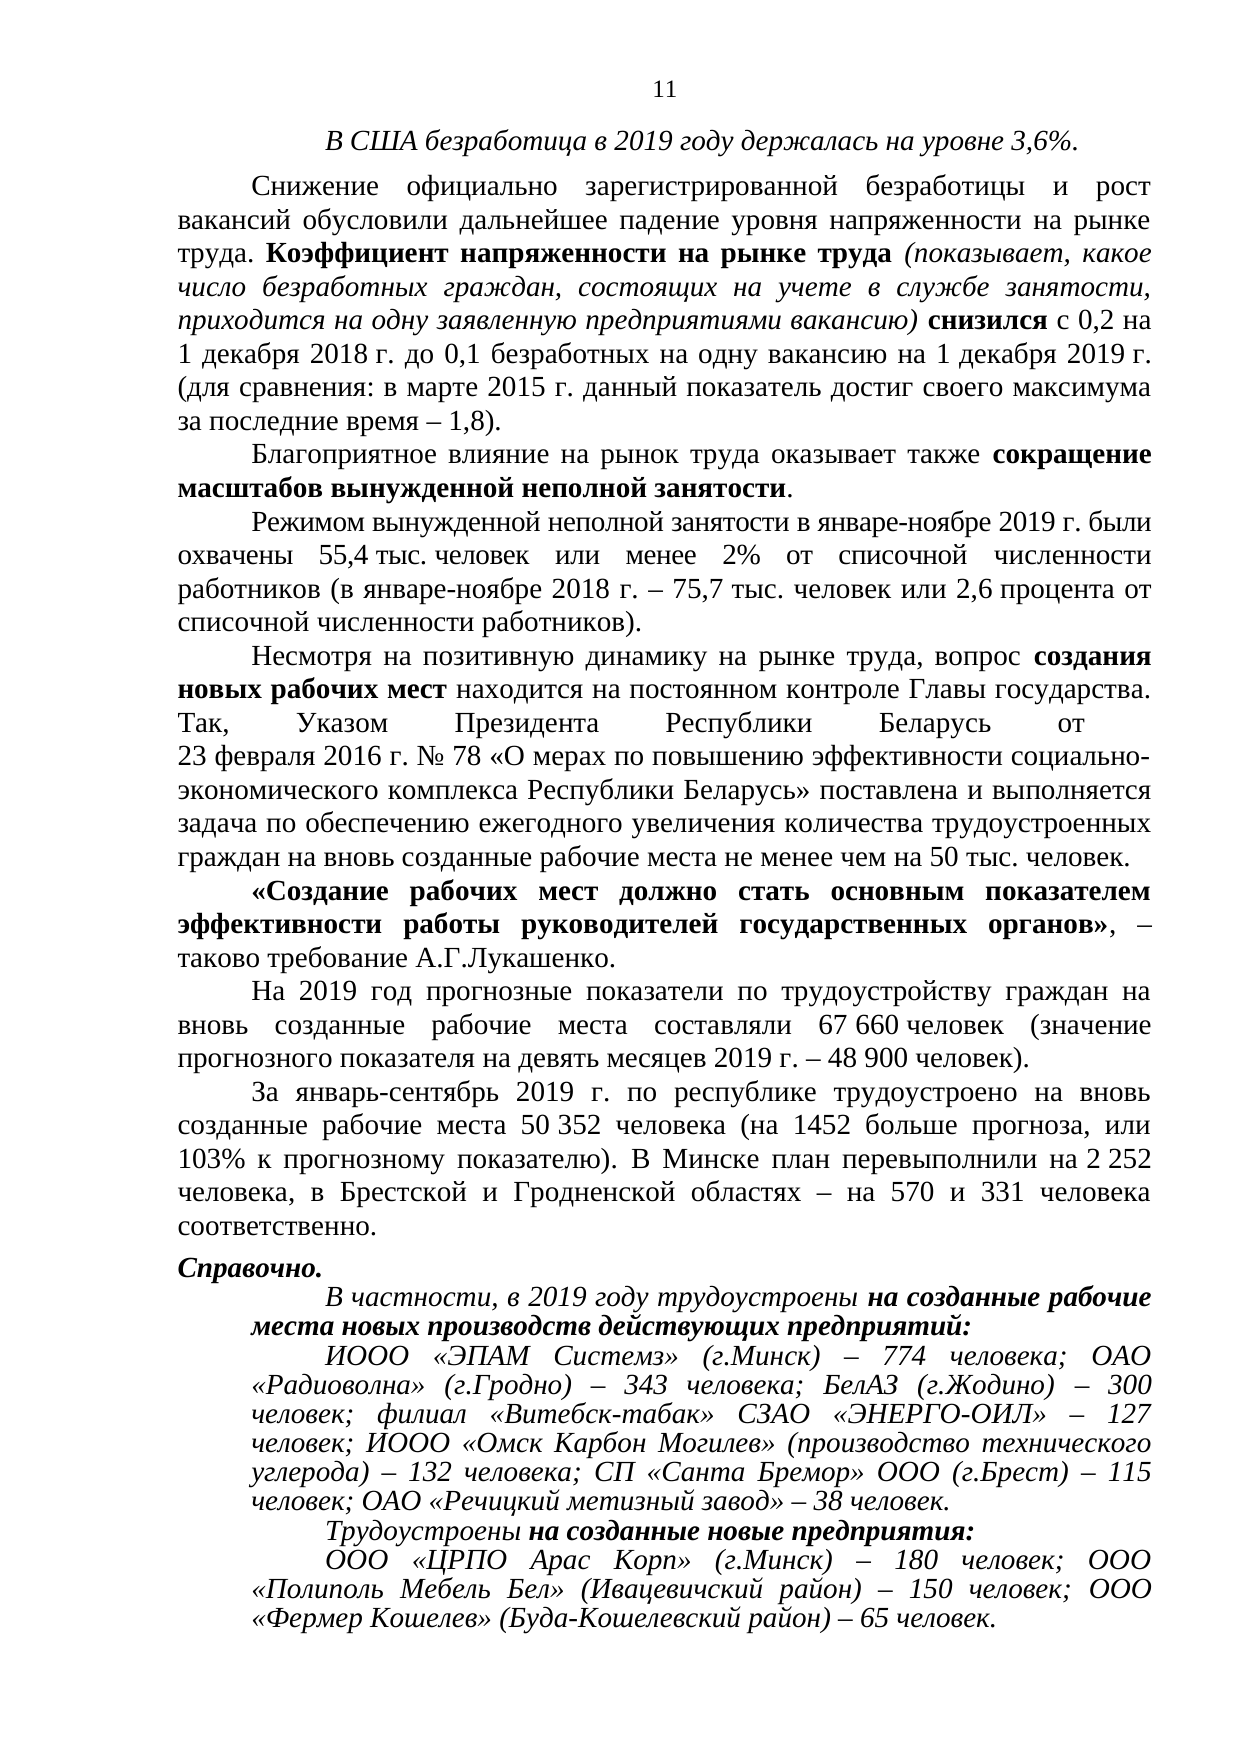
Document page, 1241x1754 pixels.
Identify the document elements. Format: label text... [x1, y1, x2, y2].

text Благоприятное влияние на рынок труда оказывает также сокращение масштабов вынужденной неполной занятости. [177, 437, 1152, 504]
text Трудоустроены на созданные новые предприятия: [251, 1517, 1152, 1546]
text В частности, в 2019 году трудоустроены на созданные рабочие места новых производств действующих предприятий: [251, 1283, 1152, 1342]
text За январь-сентябрь 2019 г. по республике трудоустроено на вновь созданные рабочие места 50 352 человека (на 1452 больше прогноза, или 103% к прогнозному показателю). В Минске план перевыполнили на 2 252 человека, в Брестской и Гродненской областях – на 570 и 331 человека соответственно. [177, 1074, 1152, 1242]
text «Создание рабочих мест должно стать основным показателем эффективности работы руководителей государственных органов», –таково требование А.Г.Лукашенко. [177, 873, 1152, 973]
text Несмотря на позитивную динамику на рынке труда, вопрос создания новых рабочих мест находится на постоянном контроле Главы государства. Так, Указом Президента Республики Беларусь от 23 февраля 2016 г. № 78 «О мерах по повышению эффективности социально-экономического комплекса Республики Беларусь» поставлена и выполняется задача по обеспечению ежегодного увеличения количества трудоустроенных граждан на вновь созданные рабочие места не менее чем на 50 тыс. человек. [177, 638, 1152, 873]
text ИООО «ЭПАМ Системз» (г.Минск) – 774 человека; ОАО «Радиоволна» (г.Гродно) – 343 человека; БелАЗ (г.Жодино) – 300 человек; филиал «Витебск-табак» СЗАО «ЭНЕРГО-ОИЛ» – 127 человек; ИООО «Омск Карбон Могилев» (производство технического углерода) – 132 человека; СП «Санта Бремор» ООО (г.Брест) – 115 человек; ОАО «Речицкий метизный завод» – 38 человек. [251, 1342, 1152, 1517]
text Справочно. [177, 1254, 1152, 1283]
text Режимом вынужденной неполной занятости в январе-ноябре 2019 г. были охвачены 55,4 тыс. человек или менее 2% от списочной численности работников (в январе-ноябре 2018 г. – 75,7 тыс. человек или 2,6 процента от списочной численности работников). [177, 504, 1152, 638]
text ООО «ЦРПО Арас Корп» (г.Минск) – 180 человек; ООО «Полиполь Мебель Бел» (Ивацевичский район) – 150 человек; ООО «Фермер Кошелев» (Буда-Кошелевский район) – 65 человек. [251, 1546, 1152, 1633]
text В США безработица в 2019 году держалась на уровне 3,6%. [251, 127, 1152, 156]
text Снижение официально зарегистрированной безработицы и рост вакансий обусловили дальнейшее падение уровня напряженности на рынке труда. Коэффициент напряженности на рынке труда (показывает, какое число безработных граждан, состоящих на учете в службе занятости, приходится на одну заявленную предприятиями вакансию) снизился с 0,2 на 1 декабря 2018 г. до 0,1 безработных на одну вакансию на 1 декабря 2019 г. (для сравнения: в марте 2015 г. данный показатель достиг своего максимума за последние время – 1,8). [177, 168, 1152, 437]
text На 2019 год прогнозные показатели по трудоустройству граждан на вновь созданные рабочие места составляли 67 660 человек (значение прогнозного показателя на девять месяцев 2019 г. – 48 900 человек). [177, 973, 1152, 1074]
